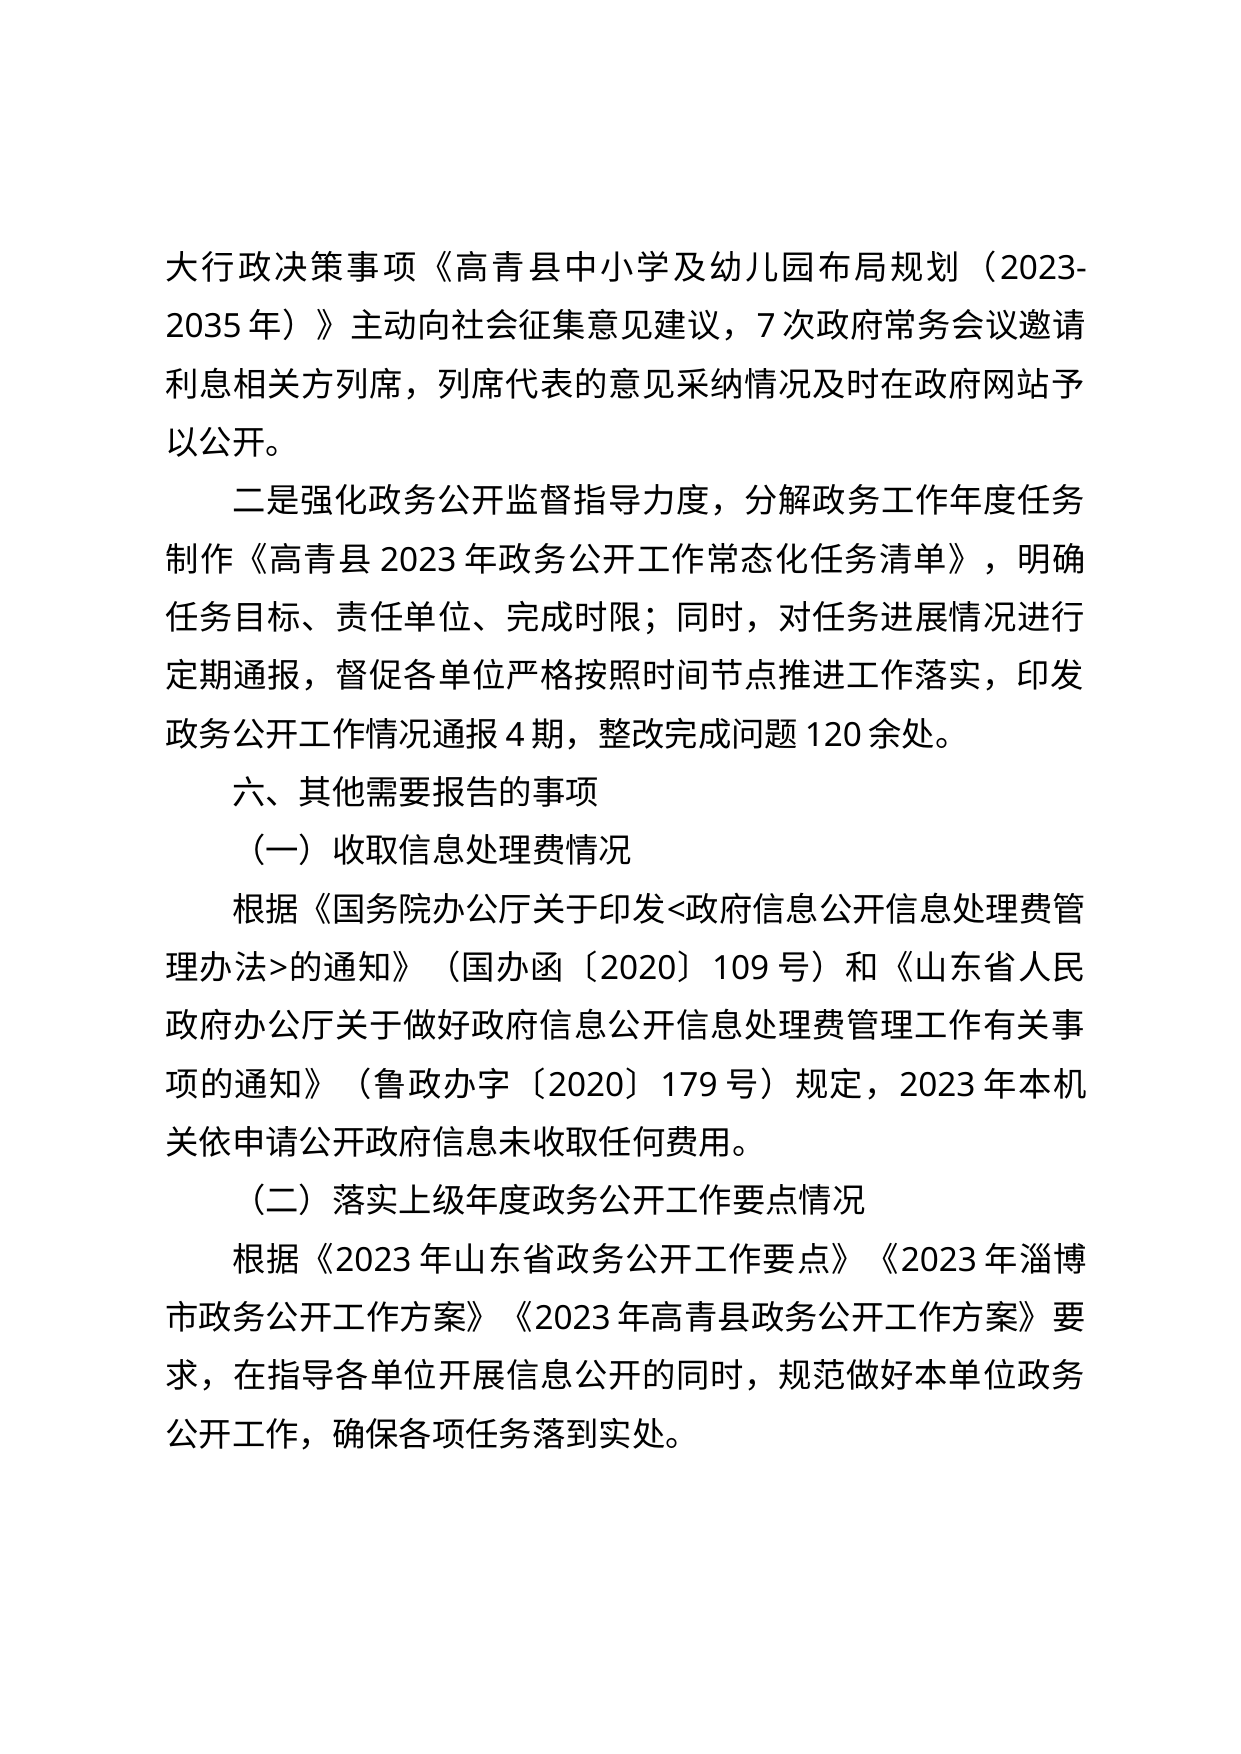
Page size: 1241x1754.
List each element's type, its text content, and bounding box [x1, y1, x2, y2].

text 根据《国务院办公厅关于印发<政府信息公开信息处理费管理办法>的通知》（国办函〔2020〕109号）和《山东省人民政府办公厅关于做好政府信息公开信息处理费管理工作有关事项的通知》（鲁政办字〔2020〕179号）规定，2023年本机关依申请公开政府信息未收取任何费用。 [165, 874, 1087, 1166]
text （二）落实上级年度政务公开工作要点情况 [165, 1166, 1087, 1224]
text 六、其他需要报告的事项 [165, 758, 1087, 816]
text （一）收取信息处理费情况 [165, 816, 1087, 874]
text 根据《2023年山东省政务公开工作要点》《2023年淄博市政务公开工作方案》《2023年高青县政务公开工作方案》要求，在指导各单位开展信息公开的同时，规范做好本单位政务公开工作，确保各项任务落到实处。 [165, 1224, 1087, 1458]
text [165, 233, 1087, 466]
text 二是强化政务公开监督指导力度，分解政务工作年度任务，制作《高青县2023年政务公开工作常态化任务清单》，明确任务目标、责任单位、完成时限；同时，对任务进展情况进行定期通报，督促各单位严格按照时间节点推进工作落实，印发政务公开工作情况通报4期，整改完成问题120余处。 [165, 466, 1087, 758]
